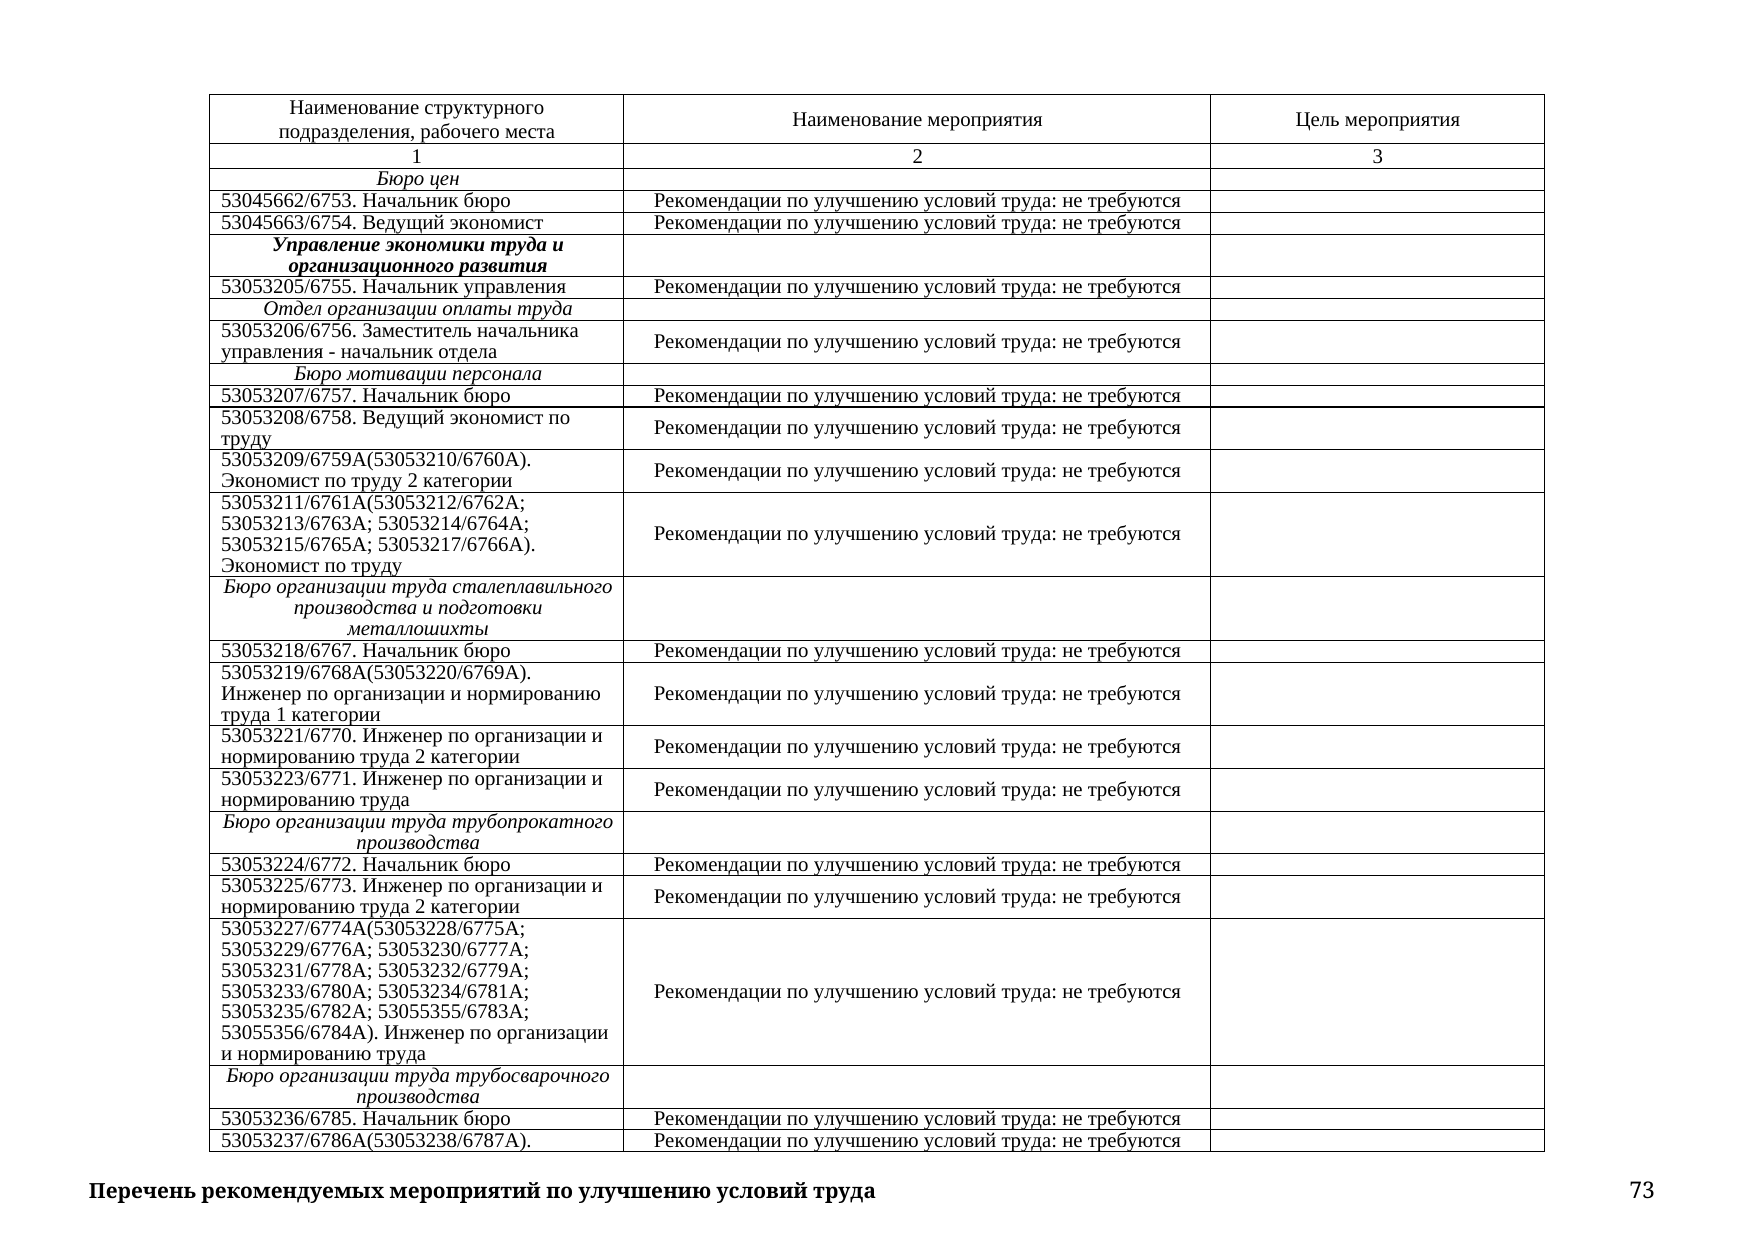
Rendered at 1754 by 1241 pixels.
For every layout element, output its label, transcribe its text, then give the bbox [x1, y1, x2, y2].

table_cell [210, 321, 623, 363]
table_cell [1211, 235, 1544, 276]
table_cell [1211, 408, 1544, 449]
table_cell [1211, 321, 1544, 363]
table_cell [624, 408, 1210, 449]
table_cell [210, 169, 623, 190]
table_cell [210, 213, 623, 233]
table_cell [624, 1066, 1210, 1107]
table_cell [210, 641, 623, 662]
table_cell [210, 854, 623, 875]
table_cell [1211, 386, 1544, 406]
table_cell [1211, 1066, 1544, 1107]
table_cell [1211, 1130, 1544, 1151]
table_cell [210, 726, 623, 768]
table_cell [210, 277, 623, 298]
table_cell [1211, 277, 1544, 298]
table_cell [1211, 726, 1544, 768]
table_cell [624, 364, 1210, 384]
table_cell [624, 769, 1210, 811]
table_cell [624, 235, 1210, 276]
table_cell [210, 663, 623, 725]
table_header Цель мероприятия [1211, 95, 1544, 143]
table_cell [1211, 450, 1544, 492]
table_cell 2 [624, 144, 1210, 168]
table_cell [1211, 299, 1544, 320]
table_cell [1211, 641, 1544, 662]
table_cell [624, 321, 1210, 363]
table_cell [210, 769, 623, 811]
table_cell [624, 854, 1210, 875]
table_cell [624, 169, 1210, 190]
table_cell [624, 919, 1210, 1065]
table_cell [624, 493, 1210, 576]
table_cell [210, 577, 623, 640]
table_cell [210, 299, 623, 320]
table_cell 1 [210, 144, 623, 168]
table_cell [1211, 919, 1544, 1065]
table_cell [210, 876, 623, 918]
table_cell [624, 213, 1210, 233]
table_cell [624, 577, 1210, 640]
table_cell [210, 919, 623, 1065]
table_cell 3 [1211, 144, 1544, 168]
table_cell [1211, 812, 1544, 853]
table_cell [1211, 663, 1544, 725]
table_header Наименование структурного подразделения, рабочего места [210, 95, 623, 143]
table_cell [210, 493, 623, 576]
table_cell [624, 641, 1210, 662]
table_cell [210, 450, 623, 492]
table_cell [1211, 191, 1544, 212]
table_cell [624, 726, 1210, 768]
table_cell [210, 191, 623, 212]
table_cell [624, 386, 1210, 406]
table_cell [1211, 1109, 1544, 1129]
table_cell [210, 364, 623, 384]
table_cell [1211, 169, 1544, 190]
table_header Наименование мероприятия [624, 95, 1210, 143]
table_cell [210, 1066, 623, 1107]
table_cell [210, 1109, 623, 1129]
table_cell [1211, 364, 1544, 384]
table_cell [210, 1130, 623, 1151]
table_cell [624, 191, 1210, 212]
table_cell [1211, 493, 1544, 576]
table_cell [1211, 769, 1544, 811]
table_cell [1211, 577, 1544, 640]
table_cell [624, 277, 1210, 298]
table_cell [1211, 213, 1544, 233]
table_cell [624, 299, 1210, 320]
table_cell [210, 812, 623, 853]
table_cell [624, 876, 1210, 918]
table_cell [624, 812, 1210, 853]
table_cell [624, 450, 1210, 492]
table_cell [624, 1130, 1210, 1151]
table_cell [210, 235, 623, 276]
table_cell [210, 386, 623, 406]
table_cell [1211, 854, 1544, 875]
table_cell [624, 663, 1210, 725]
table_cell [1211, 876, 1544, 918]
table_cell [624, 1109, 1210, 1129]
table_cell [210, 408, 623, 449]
